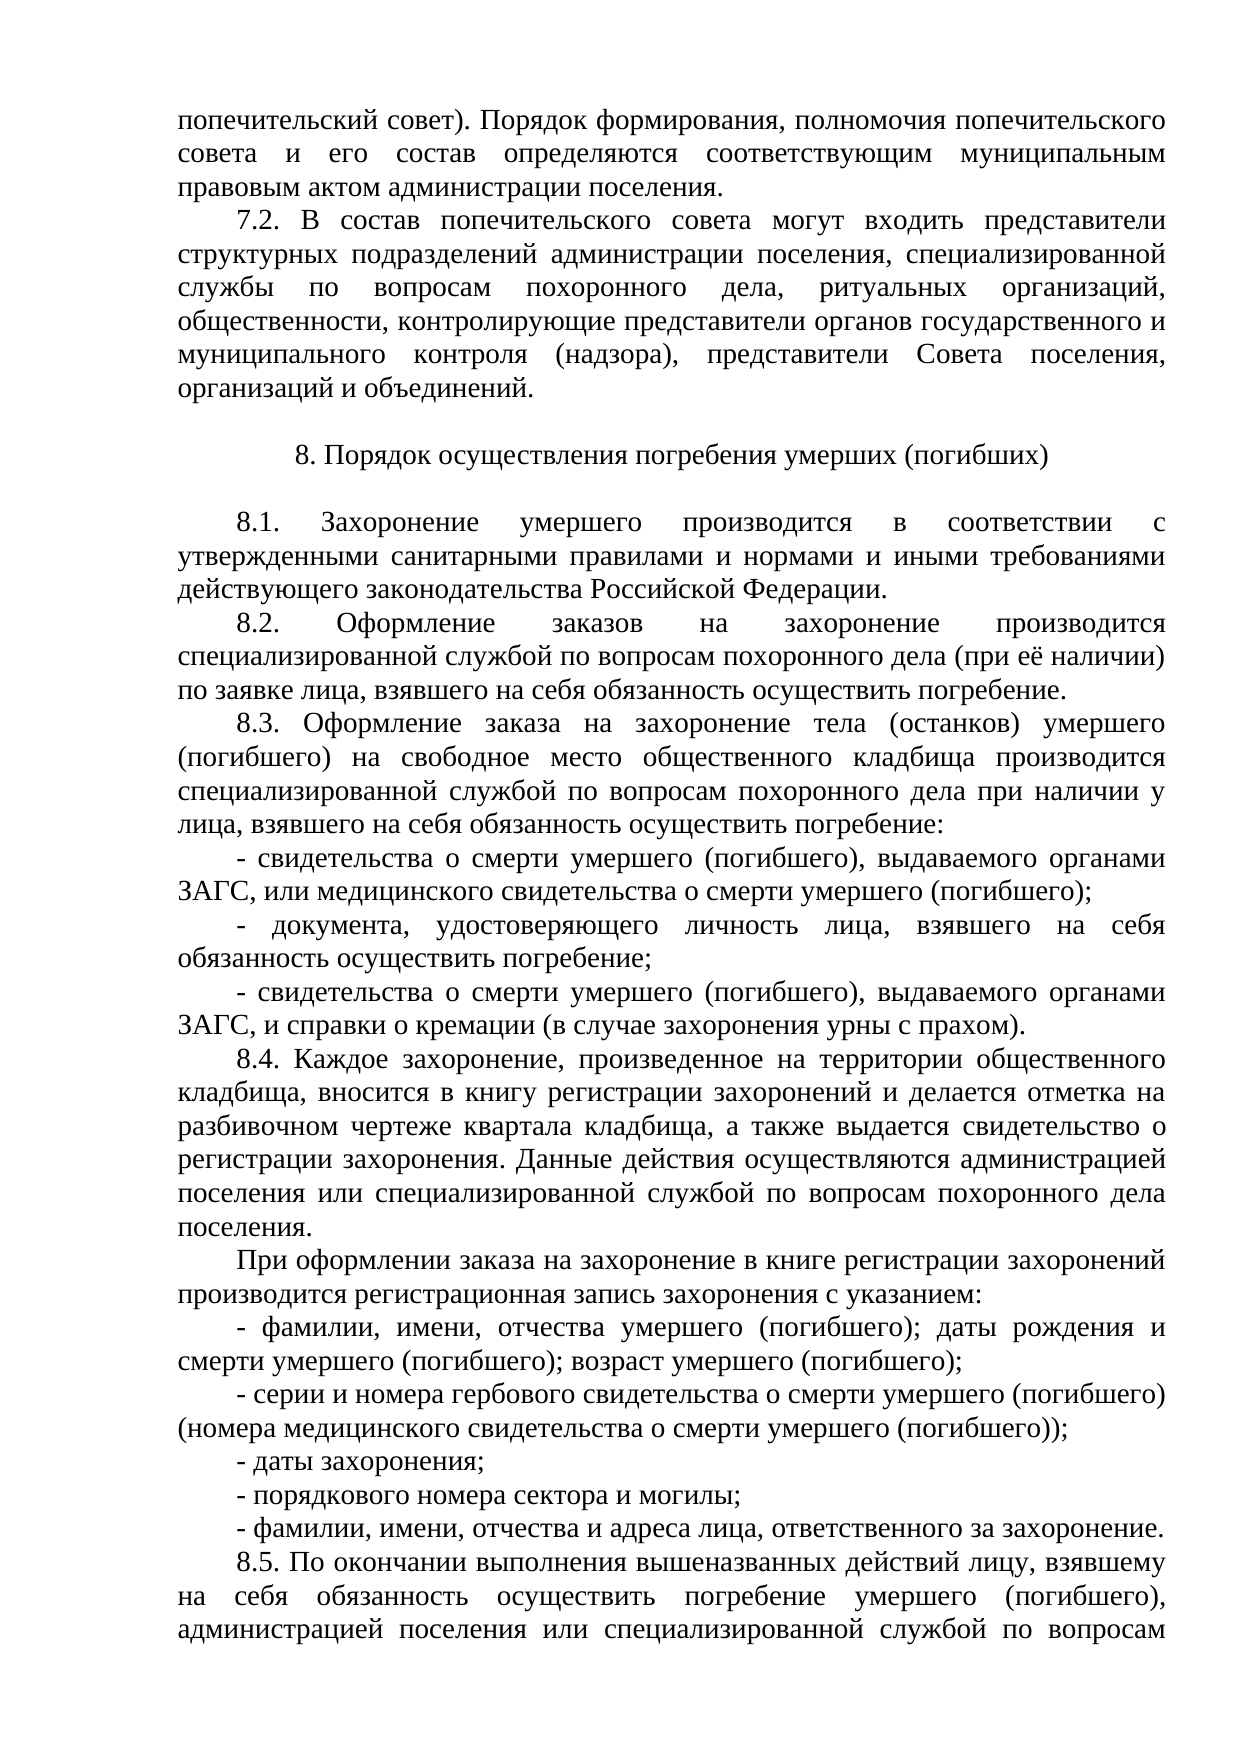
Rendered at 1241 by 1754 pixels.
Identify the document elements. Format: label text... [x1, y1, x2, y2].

text - порядкового номера сектора и могилы; [177, 1477, 1167, 1511]
text 8.2. Оформление заказов на захоронение производится специализированной службой по вопросам похоронного дела (при её наличии) по заявке лица, взявшего на себя обязанность осуществить погребение. [177, 605, 1167, 706]
text 8.4. Каждое захоронение, произведенное на территории общественного кладбища, вносится в книгу регистрации захоронений и делается отметка на разбивочном чертеже квартала кладбища, а также выдается свидетельство о регистрации захоронения. Данные действия осуществляются администрацией поселения или специализированной службой по вопросам похоронного дела поселения. [177, 1041, 1167, 1242]
text - даты захоронения; [177, 1443, 1167, 1477]
text 8.3. Оформление заказа на захоронение тела (останков) умершего (погибшего) на свободное место общественного кладбища производится специализированной службой по вопросам похоронного дела при наличии у лица, взявшего на себя обязанность осуществить погребение: [177, 706, 1167, 840]
text - свидетельства о смерти умершего (погибшего), выдаваемого органами ЗАГС, и справки о кремации (в случае захоронения урны с прахом). [177, 974, 1167, 1041]
text - документа, удостоверяющего личность лица, взявшего на себя обязанность осуществить погребение; [177, 907, 1167, 974]
text 7.2. В состав попечительского совета могут входить представители структурных подразделений администрации поселения, специализированной службы по вопросам похоронного дела, ритуальных организаций, общественности, контролирующие представители органов государственного и муниципального контроля (надзора), представители Совета поселения, организаций и объединений. [177, 202, 1167, 404]
text - фамилии, имени, отчества умершего (погибшего); даты рождения и смерти умершего (погибшего); возраст умершего (погибшего); [177, 1309, 1167, 1376]
text - фамилии, имени, отчества и адреса лица, ответственного за захоронение. [177, 1511, 1167, 1544]
text - серии и номера гербового свидетельства о смерти умершего (погибшего) (номера медицинского свидетельства о смерти умершего (погибшего)); [177, 1376, 1167, 1443]
text 8.1. Захоронение умершего производится в соответствии с утвержденными санитарными правилами и нормами и иными требованиями действующего законодательства Российской Федерации. [177, 504, 1167, 605]
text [177, 1544, 1167, 1645]
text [177, 102, 1167, 202]
text 8. Порядок осуществления погребения умерших (погибших) [177, 437, 1167, 471]
text - свидетельства о смерти умершего (погибшего), выдаваемого органами ЗАГС, или медицинского свидетельства о смерти умершего (погибшего); [177, 840, 1167, 907]
text При оформлении заказа на захоронение в книге регистрации захоронений производится регистрационная запись захоронения с указанием: [177, 1242, 1167, 1309]
